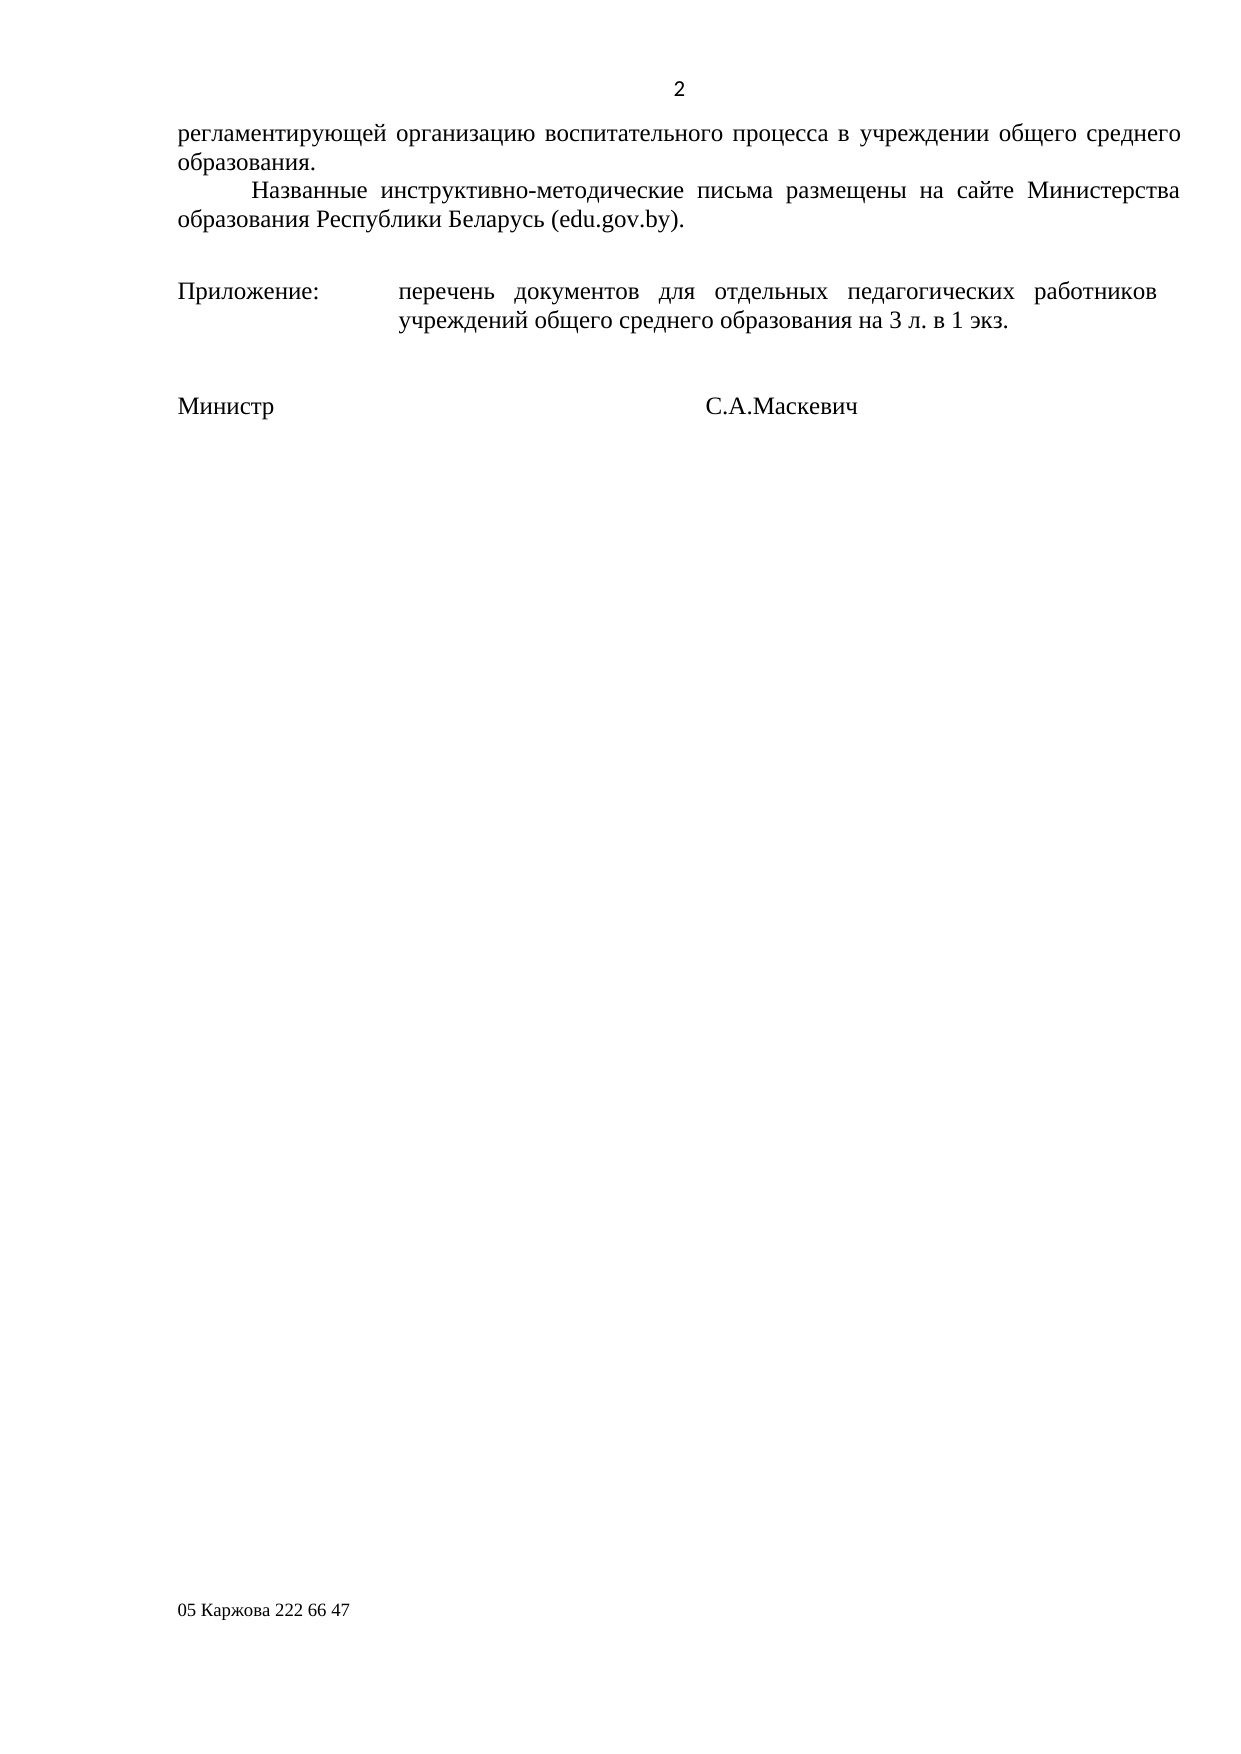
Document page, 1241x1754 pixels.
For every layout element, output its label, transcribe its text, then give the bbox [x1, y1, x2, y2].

table_header Приложение: [166, 276, 387, 334]
table_header перечень документов для отдельных педагогических работников учреждений общего среднего образования на 3 л. в 1 экз. [387, 276, 1169, 334]
text Названные инструктивно-методические письма размещены на сайте Министерства образования Республики Беларусь (edu.gov.by). [177, 176, 1181, 233]
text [177, 118, 1181, 176]
text Министр С.А.Маскевич [177, 391, 1181, 420]
text 05 Каржова 222 66 47 [177, 1599, 1181, 1620]
